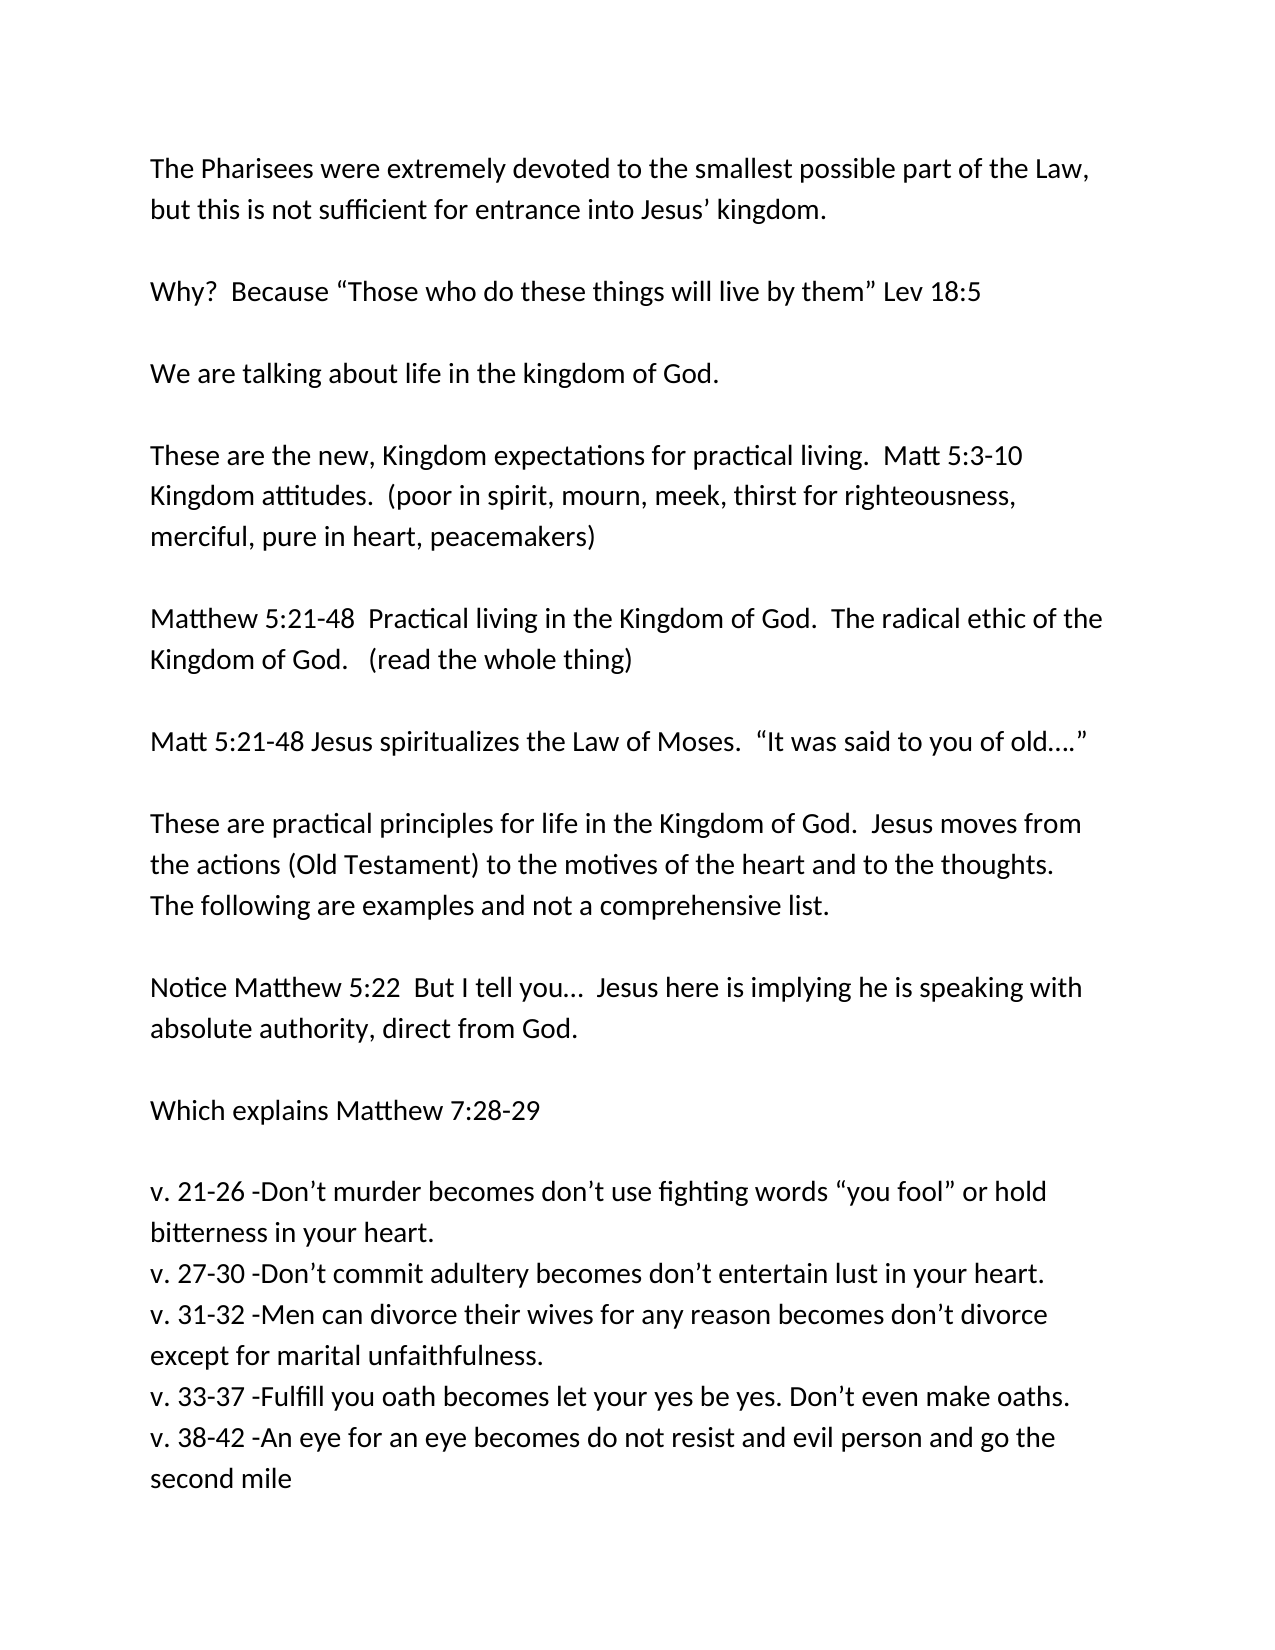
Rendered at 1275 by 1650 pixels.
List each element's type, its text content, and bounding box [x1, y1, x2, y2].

text v. 21-26 -Don’t murder becomes don’t use fighting words “you fool” or hold bitterness in your heart. [150, 1173, 1125, 1250]
text Notice Matthew 5:22 But I tell you… Jesus here is implying he is speaking with absolute authority, direct from God. [150, 969, 1125, 1045]
text v. 33-37 -Fulfill you oath becomes let your yes be yes. Don’t even make oaths. [150, 1378, 1125, 1414]
text v. 27-30 -Don’t commit adultery becomes don’t entertain lust in your heart. [150, 1255, 1125, 1291]
text Which explains Matthew 7:28-29 [150, 1092, 1125, 1127]
text v. 31-32 -Men can divorce their wives for any reason becomes don’t divorce except for marital unfaithfulness. [150, 1296, 1125, 1373]
text Matt 5:21-48 Jesus spiritualizes the Law of Moses. “It was said to you of old….” [150, 723, 1125, 759]
text Why? Because “Those who do these things will live by them” Lev 18:5 [150, 273, 1125, 308]
text We are talking about life in the kingdom of God. [150, 355, 1125, 390]
text These are the new, Kingdom expectations for practical living. Matt 5:3-10 Kingdom attitudes. (poor in spirit, mourn, meek, thirst for righteousness, merciful, pure in heart, peacemakers) [150, 437, 1125, 554]
text Matthew 5:21-48 Practical living in the Kingdom of God. The radical ethic of the Kingdom of God. (read the whole thing) [150, 600, 1125, 677]
text The Pharisees were extremely devoted to the smallest possible part of the Law, but this is not sufficient for entrance into Jesus’ kingdom. [150, 150, 1125, 227]
text v. 38-42 -An eye for an eye becomes do not resist and evil person and go the second mile [150, 1419, 1125, 1496]
text These are practical principles for life in the Kingdom of God. Jesus moves from the actions (Old Testament) to the motives of the heart and to the thoughts. [150, 805, 1125, 882]
text The following are examples and not a comprehensive list. [150, 887, 1125, 922]
